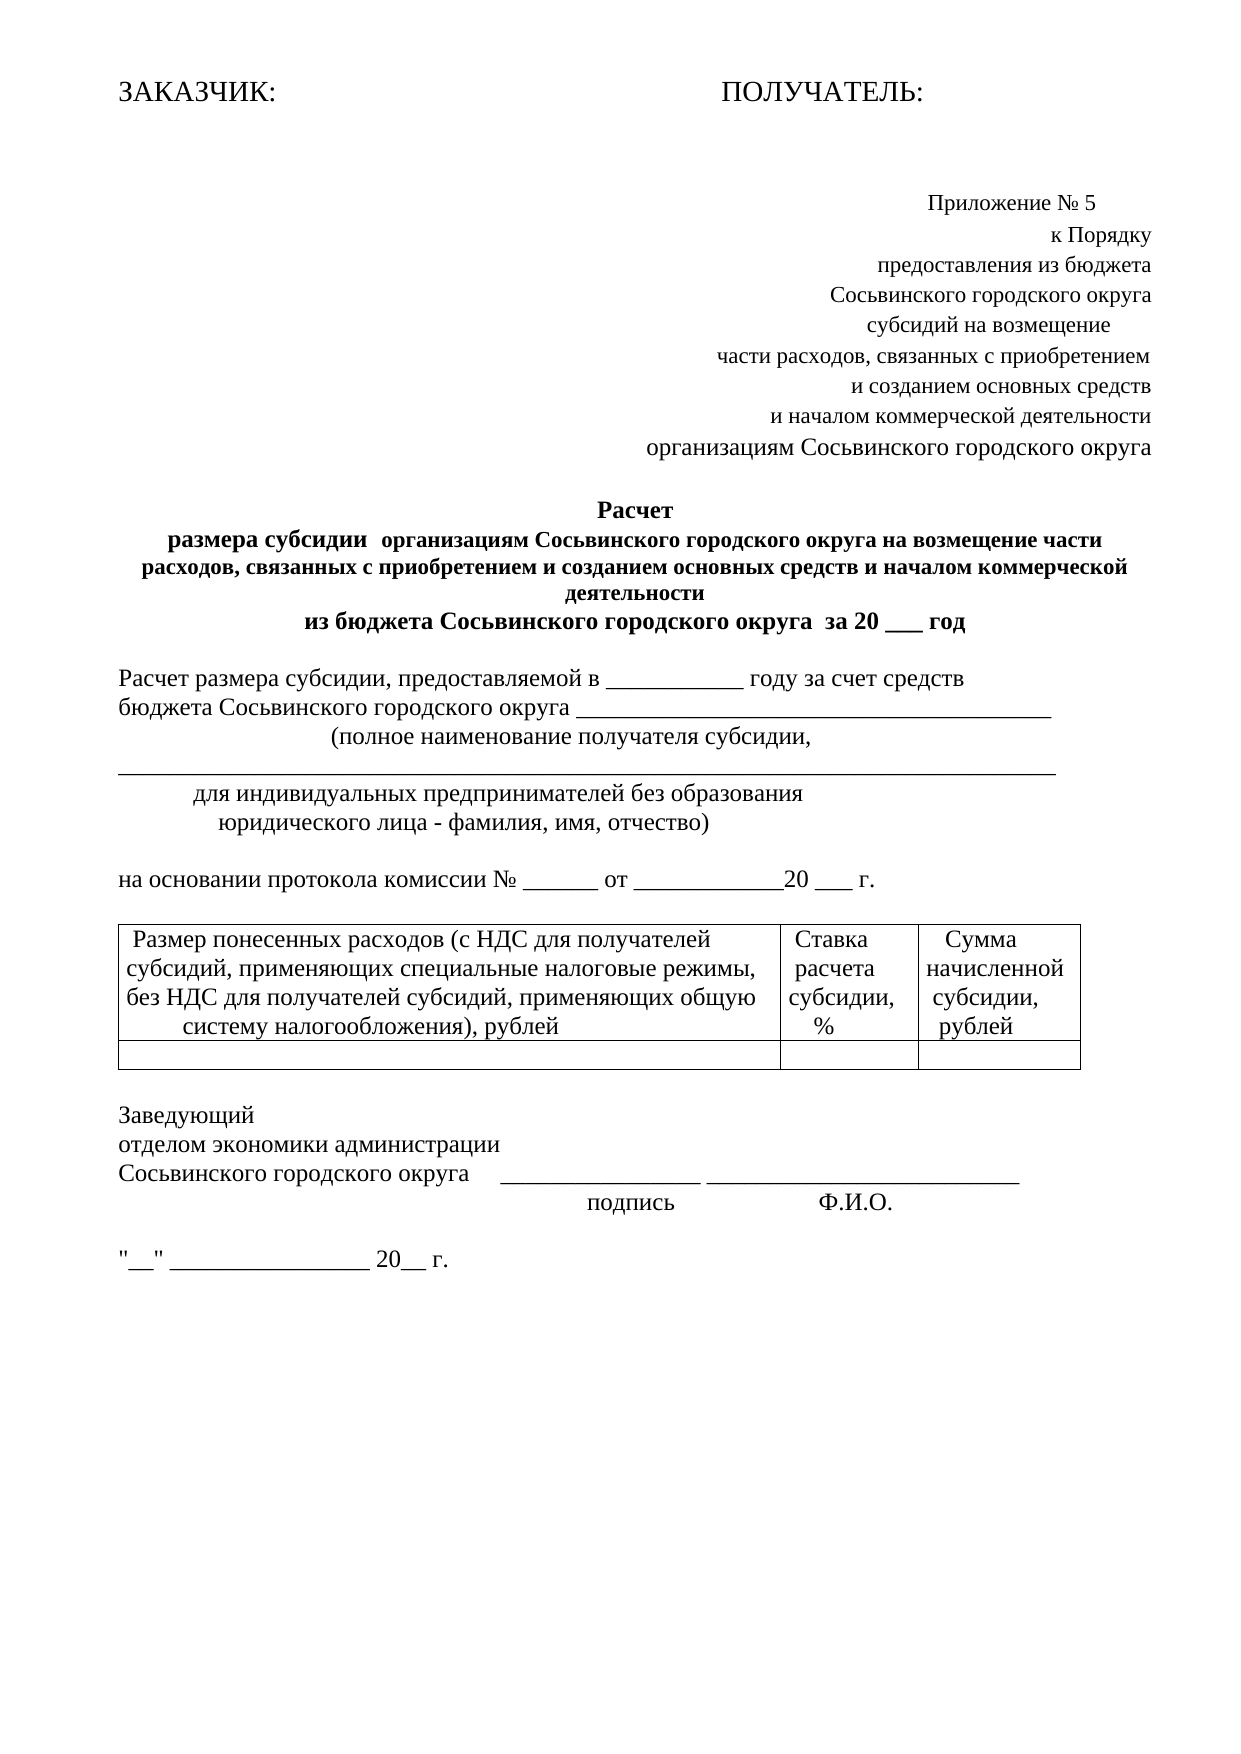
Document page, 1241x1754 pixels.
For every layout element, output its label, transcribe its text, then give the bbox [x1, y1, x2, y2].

text предоставления из бюджета [118, 251, 1152, 277]
text отделом экономики администрации [118, 1129, 1152, 1158]
text части расходов, связанных с приобретением и созданием основных средств [118, 342, 1152, 398]
table_header Сумма начисленной субсидии, рублей [919, 925, 1080, 1039]
table_header Размер понесенных расходов (с НДС для получателей субсидий, применяющих специальные налоговые режимы, без НДС для получателей субсидий, применяющих общую систему налогообложения), рублей [119, 925, 780, 1039]
table_header Ставка расчета субсидии, % [781, 925, 918, 1039]
text бюджета Сосьвинского городского округа ______________________________________ [118, 692, 1152, 721]
text Сосьвинского городского округа [118, 281, 1152, 308]
text "__" ________________ 20__ г. [118, 1244, 1152, 1273]
text размера субсидии организациям Сосьвинского городского округа на возмещение части расходов, связанных с приобретением и созданием основных средств и началом коммерческой деятельности [118, 524, 1152, 606]
text подпись Ф.И.О. [118, 1187, 1152, 1216]
text организациям Сосьвинского городского округа [118, 432, 1152, 461]
text из бюджета Сосьвинского городского округа за 20 ___ год [118, 606, 1152, 634]
text Сосьвинского городского округа ________________ _________________________ [118, 1158, 1152, 1187]
text Заведующий [118, 1101, 1152, 1129]
text Расчет размера субсидии, предоставляемой в ___________ году за счет средств [118, 663, 1152, 692]
text субсидий на возмещение [118, 311, 1152, 338]
table_cell [919, 1041, 1080, 1069]
text на основании протокола комиссии № ______ от ____________20 ___ г. [118, 864, 1152, 893]
text ___________________________________________________________________________ [118, 749, 1152, 778]
text ЗАКАЗЧИК: ПОЛУЧАТЕЛЬ: [118, 74, 1152, 107]
text к Порядку [118, 221, 1152, 247]
text для индивидуальных предпринимателей без образования [118, 778, 1152, 807]
text Приложение № 5 [118, 189, 1152, 216]
table_cell [119, 1041, 780, 1069]
table_cell [781, 1041, 918, 1069]
text (полное наименование получателя субсидии, [118, 721, 1152, 749]
text Расчет [118, 496, 1152, 524]
text юридического лица - фамилия, имя, отчество) [118, 807, 1152, 836]
text и началом коммерческой деятельности [118, 402, 1152, 428]
